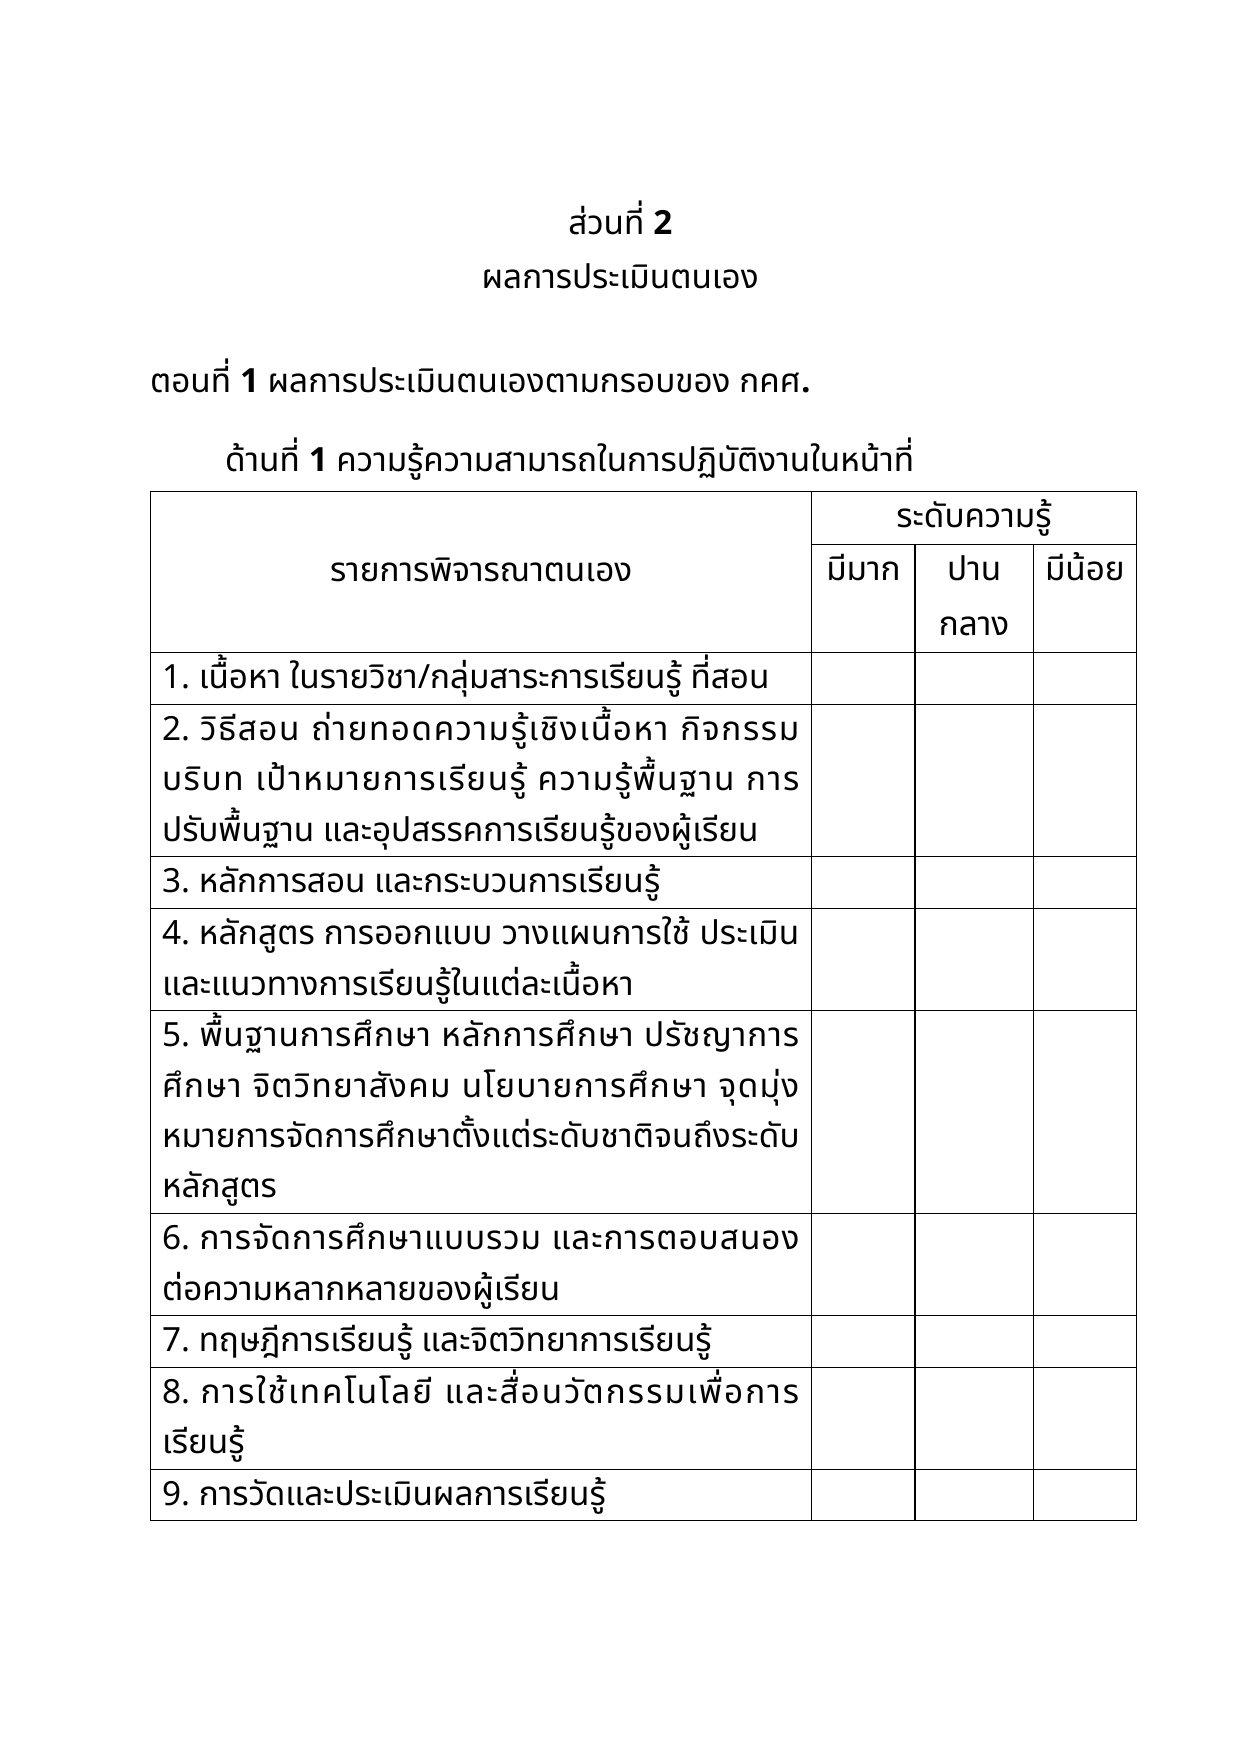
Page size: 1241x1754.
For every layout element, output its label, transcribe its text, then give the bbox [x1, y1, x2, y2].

table_cell มีน้อย [1034, 545, 1136, 652]
table_cell [1034, 653, 1136, 704]
table_cell [916, 909, 1033, 1010]
table_header ระดับความรู้ [812, 492, 1136, 544]
table_cell [916, 653, 1033, 704]
table_cell [812, 1214, 914, 1315]
table_cell [1034, 909, 1136, 1010]
table_cell [1034, 1316, 1136, 1367]
table_cell [1034, 1214, 1136, 1315]
table_cell [812, 705, 914, 856]
text ผลการประเมินตนเอง [150, 253, 1090, 304]
table_cell ปานกลาง [916, 545, 1033, 652]
table_cell [812, 1011, 914, 1213]
text ส่วนที่ 2 [150, 199, 1090, 249]
table_header รายการพิจารณาตนเอง [151, 492, 811, 652]
table_cell 5. พื้นฐานการศึกษา หลักการศึกษา ปรัชญาการศึกษา จิตวิทยาสังคม นโยบายการศึกษา จุดมุ่งหมายการจัดการศึกษาตั้งแต่ระดับชาติจนถึงระดับหลักสูตร [151, 1011, 811, 1213]
table_cell [916, 1316, 1033, 1367]
table_cell [916, 857, 1033, 908]
text ตอนที่ 1 ผลการประเมินตนเองตามกรอบของ กคศ. [150, 357, 1090, 407]
table_cell [812, 1316, 914, 1367]
table_cell 4. หลักสูตร การออกแบบ วางแผนการใช้ ประเมิน และแนวทางการเรียนรู้ในแต่ละเนื้อหา [151, 909, 811, 1010]
table_cell [916, 1368, 1033, 1469]
table_cell [812, 857, 914, 908]
table_cell [916, 1011, 1033, 1213]
table_cell [916, 1214, 1033, 1315]
table_cell 3. หลักการสอน และกระบวนการเรียนรู้ [151, 857, 811, 908]
table_cell 2. วิธีสอน ถ่ายทอดความรู้เชิงเนื้อหา กิจกรรม บริบท เป้าหมายการเรียนรู้ ความรู้พื้นฐาน การปรับพื้นฐาน และอุปสรรคการเรียนรู้ของผู้เรียน [151, 705, 811, 856]
table_cell 8. การใช้เทคโนโลยี และสื่อนวัตกรรมเพื่อการเรียนรู้ [151, 1368, 811, 1469]
table_cell [812, 1470, 914, 1520]
table_cell [812, 653, 914, 704]
table_cell [1034, 705, 1136, 856]
table_cell [1034, 1011, 1136, 1213]
table_cell 1. เนื้อหา ในรายวิชา/กลุ่มสาระการเรียนรู้ ที่สอน [151, 653, 811, 704]
table_cell [916, 705, 1033, 856]
table_cell 9. การวัดและประเมินผลการเรียนรู้ [151, 1470, 811, 1520]
table_cell [812, 1368, 914, 1469]
table_cell [916, 1470, 1033, 1520]
table_cell มีมาก [812, 545, 914, 652]
table_cell 7. ทฤษฎีการเรียนรู้ และจิตวิทยาการเรียนรู้ [151, 1316, 811, 1367]
table_cell [1034, 1470, 1136, 1520]
table_cell 6. การจัดการศึกษาแบบรวม และการตอบสนองต่อความหลากหลายของผู้เรียน [151, 1214, 811, 1315]
text ด้านที่ 1 ความรู้ความสามารถในการปฏิบัติงานในหน้าที่ [150, 436, 1090, 487]
table_cell [1034, 857, 1136, 908]
table_cell [812, 909, 914, 1010]
table_cell [1034, 1368, 1136, 1469]
